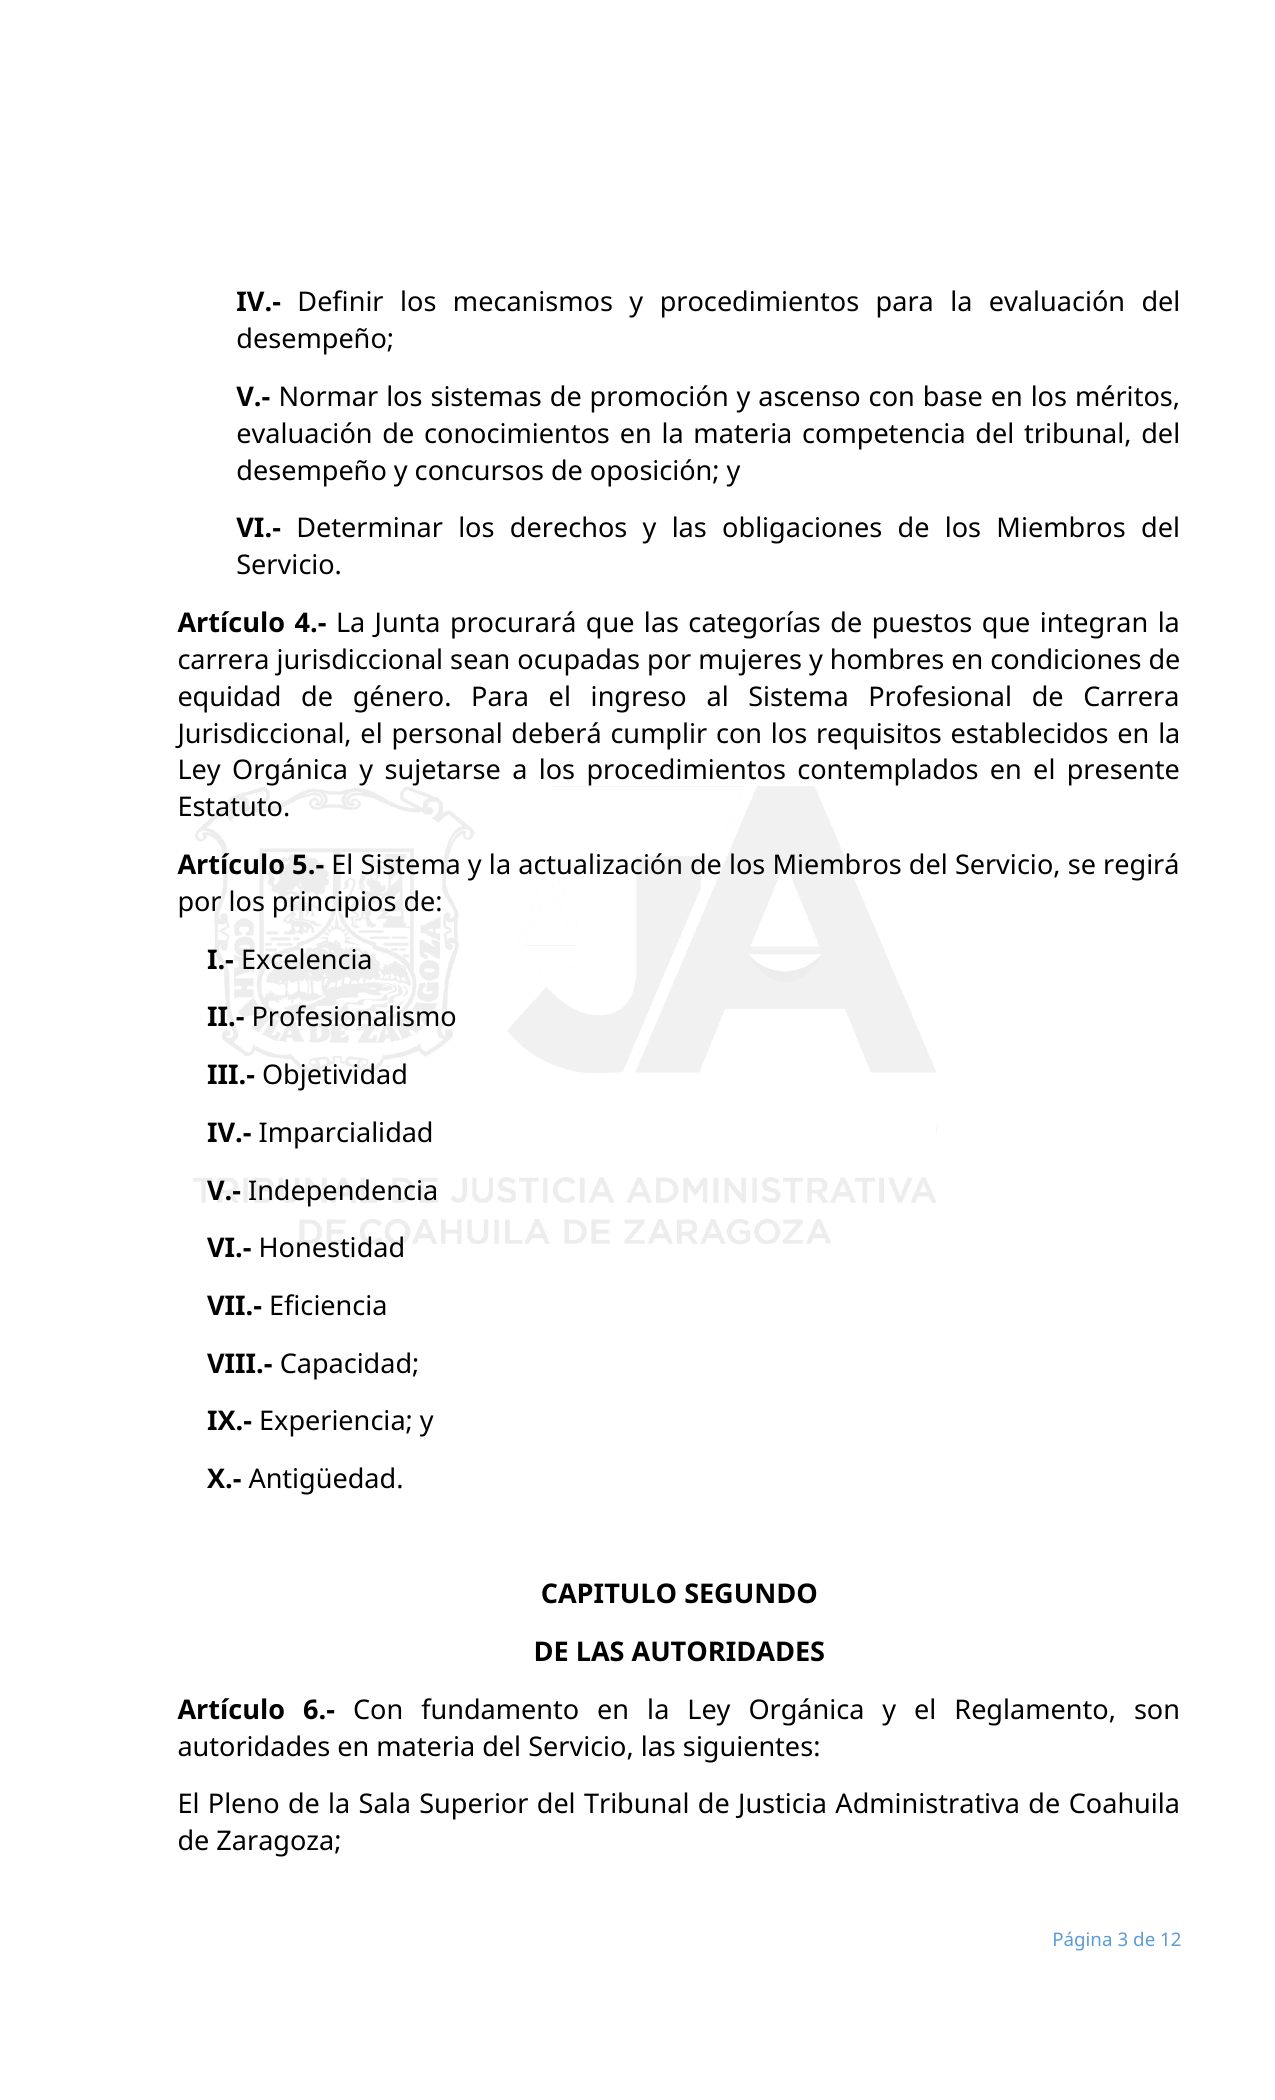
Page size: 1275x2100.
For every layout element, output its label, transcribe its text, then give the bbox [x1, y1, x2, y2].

text CAPITULO SEGUNDO [177, 1575, 1181, 1612]
text V.- Independencia [207, 1171, 1181, 1208]
text II.- Profesionalismo [207, 998, 1181, 1035]
text Artículo 6.- Con fundamento en la Ley Orgánica y el Reglamento, son autoridades en materia del Servicio, las siguientes: [177, 1690, 1181, 1764]
text IV.- Definir los mecanismos y procedimientos para la evaluación del desempeño; [236, 283, 1181, 357]
text VI.- Determinar los derechos y las obligaciones de los Miembros del Servicio. [236, 509, 1181, 583]
text V.- Normar los sistemas de promoción y ascenso con base en los méritos, evaluación de conocimientos en la materia competencia del tribunal, del desempeño y concursos de oposición; y [236, 377, 1181, 488]
text El Pleno de la Sala Superior del Tribunal de Justicia Administrativa de Coahuila de Zaragoza; [177, 1785, 1181, 1859]
text IX.- Experiencia; y [207, 1402, 1181, 1439]
text VII.- Eficiencia [207, 1286, 1181, 1323]
text VI.- Honestidad [207, 1229, 1181, 1266]
text Artículo 4.- La Junta procurará que las categorías de puestos que integran la carrera jurisdiccional sean ocupadas por mujeres y hombres en condiciones de equidad de género. Para el ingreso al Sistema Profesional de Carrera Jurisdiccional, el personal deberá cumplir con los requisitos establecidos en la Ley Orgánica y sujetarse a los procedimientos contemplados en el presente Estatuto. [177, 603, 1181, 825]
text I.- Excelencia [207, 940, 1181, 977]
text VIII.- Capacidad; [207, 1344, 1181, 1381]
text III.- Objetividad [207, 1056, 1181, 1092]
text IV.- Imparcialidad [207, 1113, 1181, 1150]
text DE LAS AUTORIDADES [177, 1633, 1181, 1669]
text X.- Antigüedad. [207, 1459, 1181, 1496]
text Artículo 5.- El Sistema y la actualización de los Miembros del Servicio, se regirá por los principios de: [177, 846, 1181, 919]
